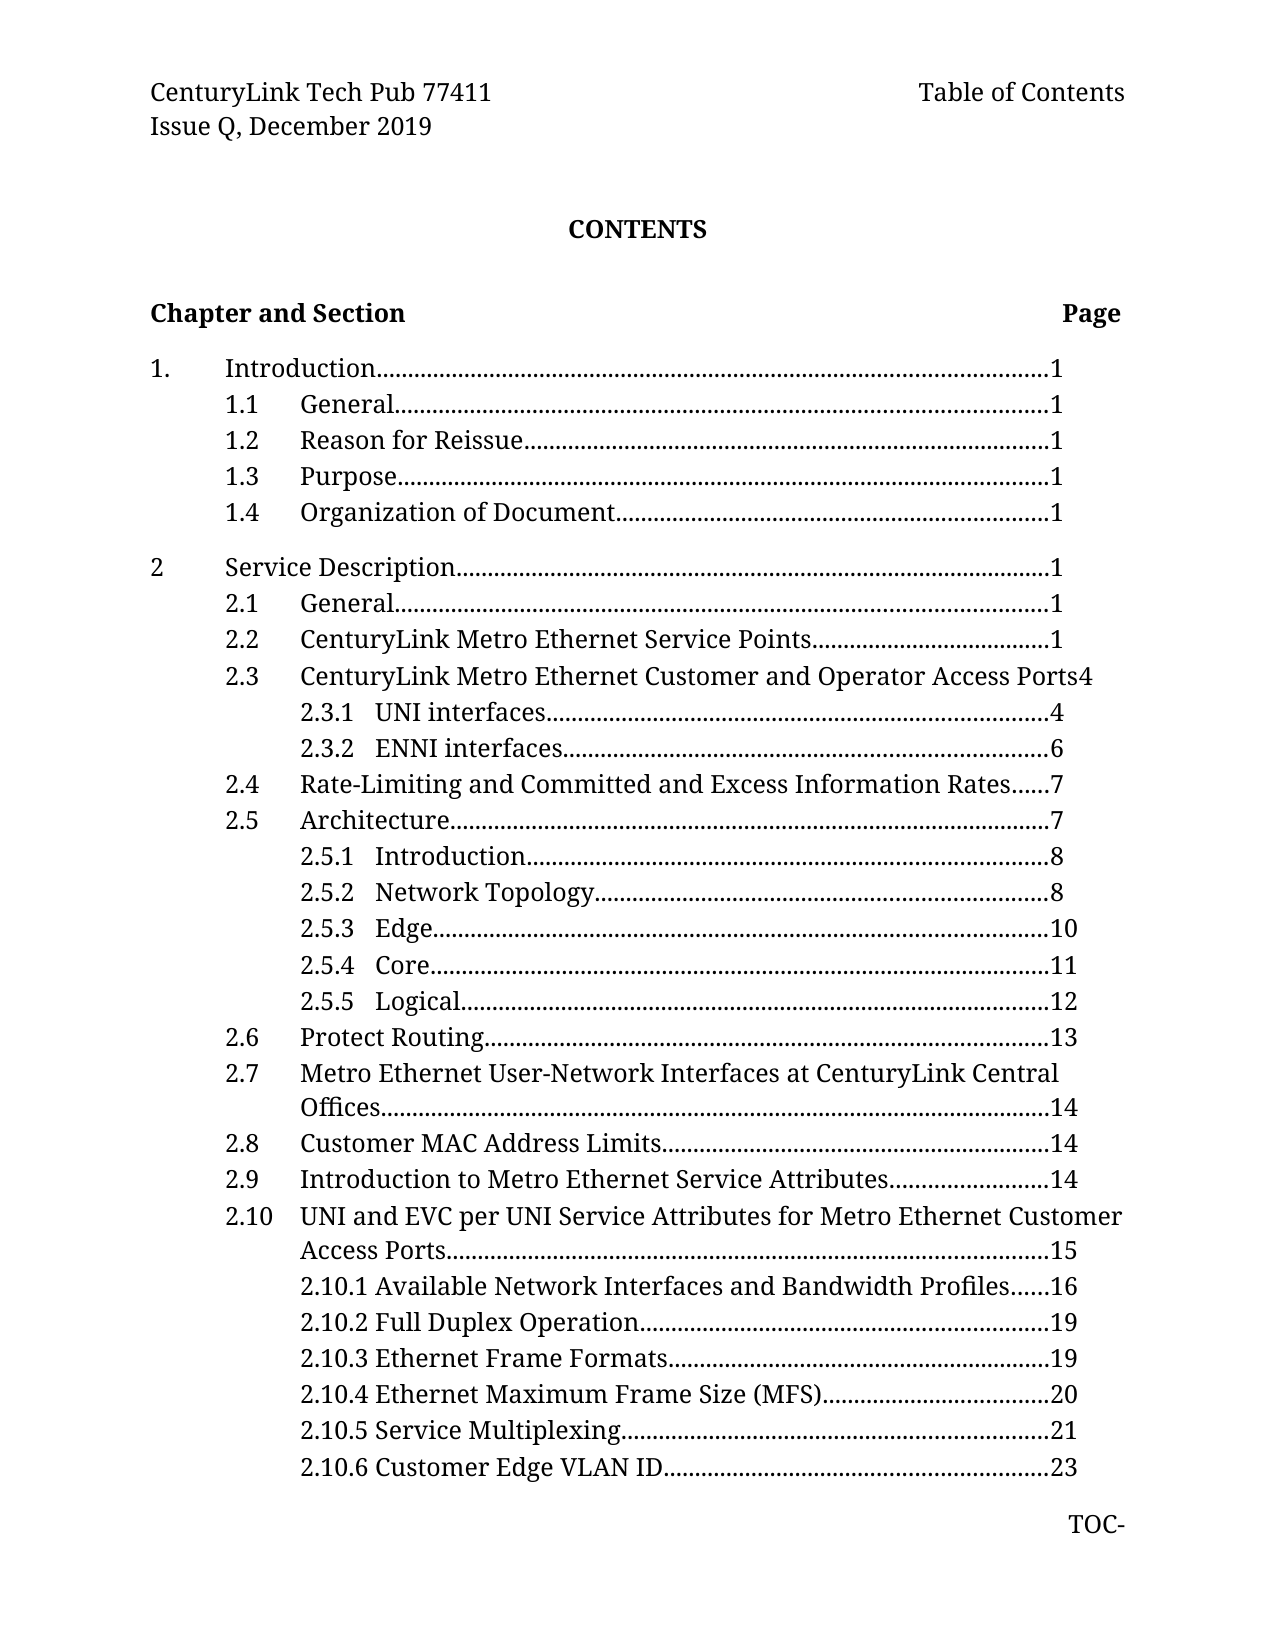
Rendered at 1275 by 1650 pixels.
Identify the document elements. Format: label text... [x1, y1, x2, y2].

text 2.10 UNI and EVC per UNI Service Attributes for Metro Ethernet Customer Access Ports 15 [225, 1198, 1125, 1266]
text 2.3.2 ENNI interfaces 6 [300, 730, 1125, 764]
text 2.7 Metro Ethernet User-Network Interfaces at CenturyLink Central Offices 14 [225, 1056, 1125, 1124]
text 1.1 General 1 [225, 386, 1125, 420]
text 2.3.1 UNI interfaces 4 [300, 694, 1125, 728]
text 1.2 Reason for Reissue 1 [225, 422, 1125, 457]
text 2.5.1 Introduction 8 [300, 839, 1125, 873]
text 2.5.3 Edge 10 [300, 911, 1125, 945]
text 2.5.4 Core 11 [300, 947, 1125, 981]
text 1.4 Organization of Document 1 [225, 495, 1125, 529]
text 2.10.4 Ethernet Maximum Frame Size (MFS) 20 [300, 1377, 1125, 1411]
text 2.5.2 Network Topology 8 [300, 875, 1125, 909]
text 2.10.6 Customer Edge VLAN ID 23 [300, 1449, 1125, 1483]
text 1. Introduction 1 [150, 350, 1125, 384]
text 2.10.3 Ethernet Frame Formats 19 [300, 1341, 1125, 1375]
text 2.1 General 1 [225, 586, 1125, 620]
text 2.5 Architecture 7 [225, 803, 1125, 837]
text 2.10.1 Available Network Interfaces and Bandwidth Profiles 16 [300, 1268, 1125, 1302]
text 2.2 CenturyLink Metro Ethernet Service Points 1 [225, 622, 1125, 656]
text 2.8 Customer MAC Address Limits 14 [225, 1126, 1125, 1160]
text 2.10.2 Full Duplex Operation 19 [300, 1304, 1125, 1339]
text 2.3 CenturyLink Metro Ethernet Customer and Operator Access Ports 4 [225, 658, 1125, 692]
text 2.6 Protect Routing 13 [225, 1019, 1125, 1054]
text 1.3 Purpose 1 [225, 459, 1125, 493]
text 2.5.5 Logical 12 [300, 983, 1125, 1017]
text 2.4 Rate-Limiting and Committed and Excess Information Rates 7 [225, 767, 1125, 801]
text 2.9 Introduction to Metro Ethernet Service Attributes 14 [225, 1162, 1125, 1196]
text Chapter and Section Page [150, 295, 1125, 329]
text CONTENTS [150, 211, 1125, 245]
text 2.10.5 Service Multiplexing 21 [300, 1413, 1125, 1447]
text 2 Service Description 1 [150, 550, 1125, 584]
